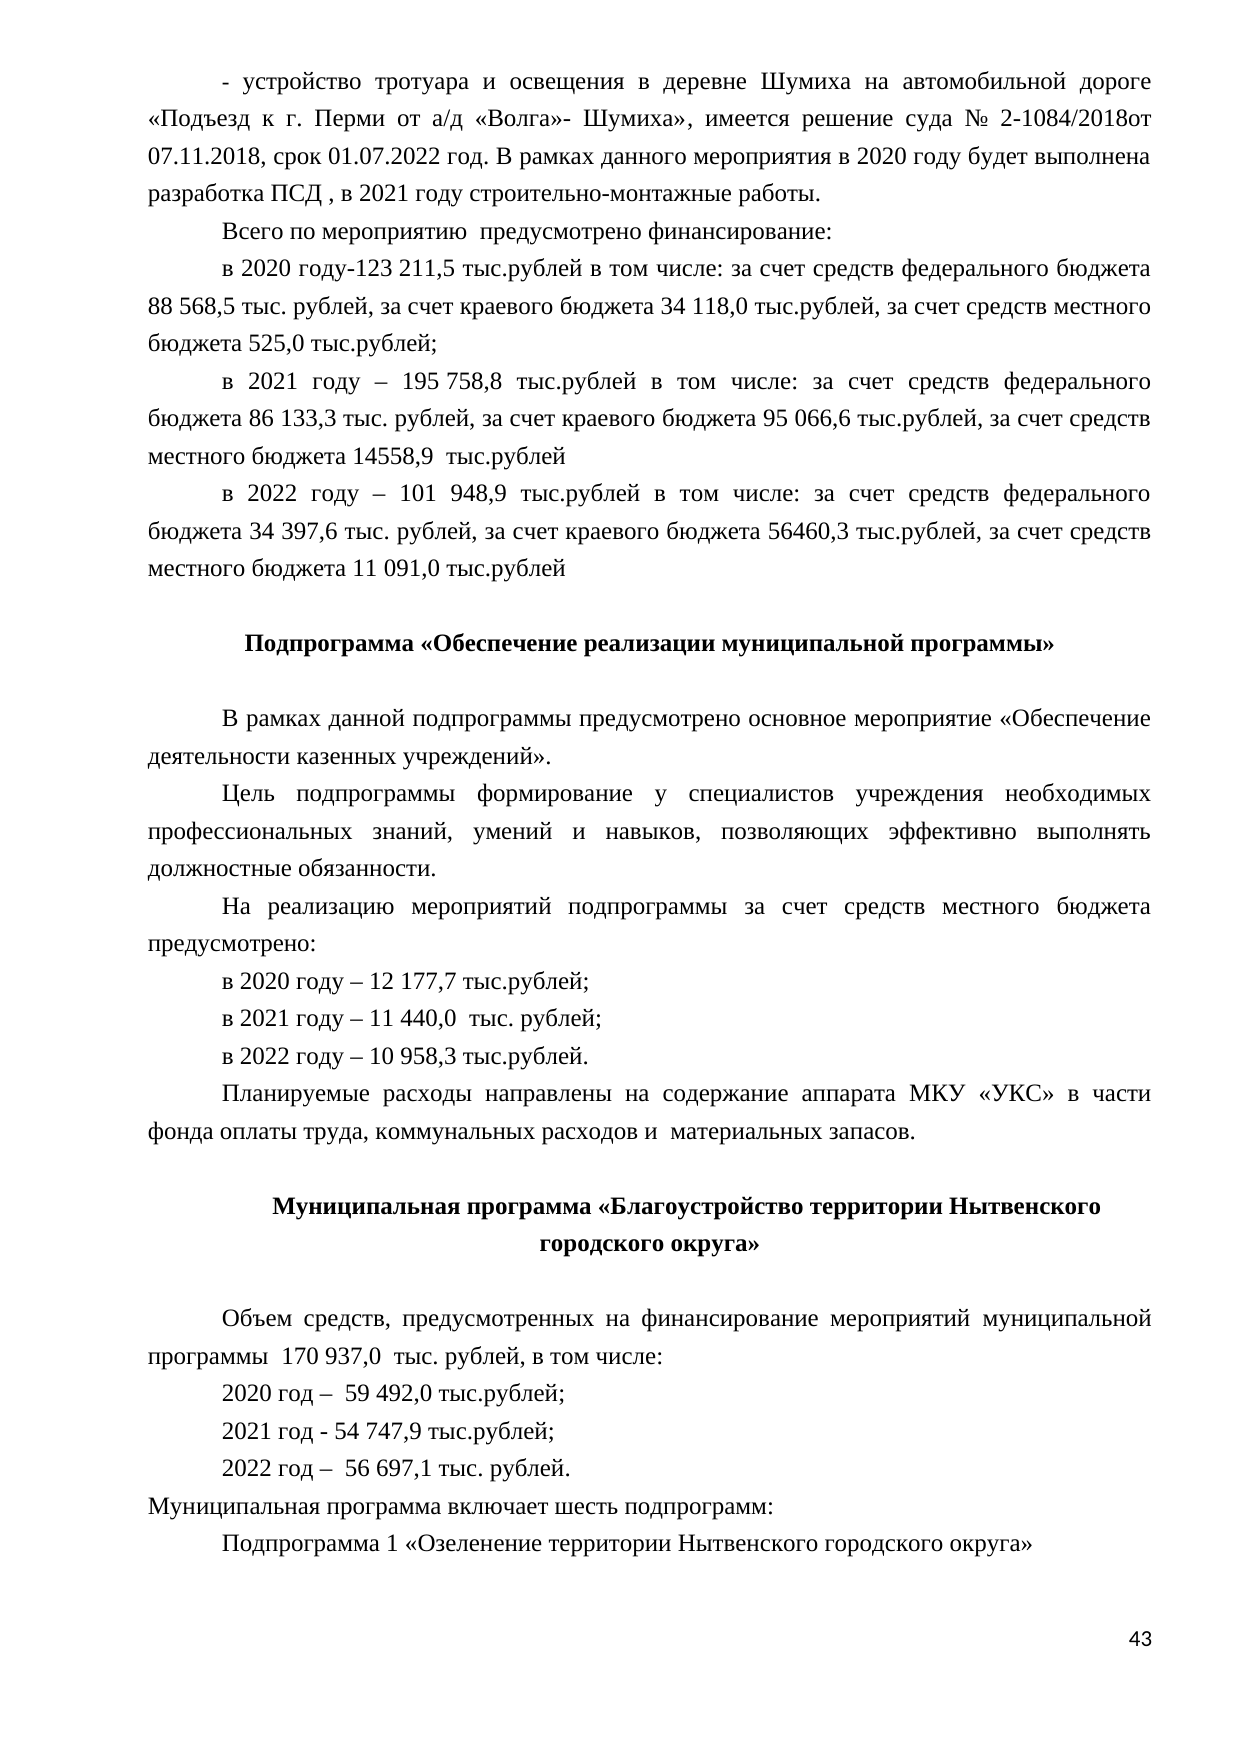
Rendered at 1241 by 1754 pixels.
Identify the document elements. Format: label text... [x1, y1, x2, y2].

text Подпрограмма «Обеспечение реализации муниципальной программы» [148, 622, 1152, 659]
text Муниципальная программа включает шесть подпрограмм: [148, 1484, 1152, 1522]
text в 2022 году – 101 948,9 тыс.рублей в том числе: за счет средств федерального бюджета 34 397,6 тыс. рублей, за счет краевого бюджета 56460,3 тыс.рублей, за счет средств местного бюджета 11 091,0 тыс.рублей [148, 472, 1152, 584]
text в 2022 году – 10 958,3 тыс.рублей. [148, 1034, 1152, 1072]
text в 2021 году – 11 440,0 тыс. рублей; [148, 997, 1152, 1034]
text 2022 год – 56 697,1 тыс. рублей. [148, 1447, 1152, 1484]
text в 2020 году-123 211,5 тыс.рублей в том числе: за счет средств федерального бюджета 88 568,5 тыс. рублей, за счет краевого бюджета 34 118,0 тыс.рублей, за счет средств местного бюджета 525,0 тыс.рублей; [148, 247, 1152, 359]
text Подпрограмма 1 «Озеленение территории Нытвенского городского округа» [222, 1522, 1152, 1559]
text в 2021 году – 195 758,8 тыс.рублей в том числе: за счет средств федерального бюджета 86 133,3 тыс. рублей, за счет краевого бюджета 95 066,6 тыс.рублей, за счет средств местного бюджета 14558,9 тыс.рублей [148, 359, 1152, 472]
text В рамках данной подпрограммы предусмотрено основное мероприятие «Обеспечение деятельности казенных учреждений». [148, 697, 1152, 772]
text - устройство тротуара и освещения в деревне Шумиха на автомобильной дороге «Подъезд к г. Перми от а/д «Волга»- Шумиха», имеется решение суда № 2-1084/2018от 07.11.2018, срок 01.07.2022 год. В рамках данного мероприятия в 2020 году будет выполнена разработка ПСД , в 2021 году строительно-монтажные работы. [148, 59, 1152, 209]
text На реализацию мероприятий подпрограммы за счет средств местного бюджета предусмотрено: [148, 884, 1152, 959]
text 2020 год – 59 492,0 тыс.рублей; [148, 1372, 1152, 1409]
text Цель подпрограммы формирование у специалистов учреждения необходимых профессиональных знаний, умений и навыков, позволяющих эффективно выполнять должностные обязанности. [148, 772, 1152, 884]
text Объем средств, предусмотренных на финансирование мероприятий муниципальной программы 170 937,0 тыс. рублей, в том числе: [148, 1297, 1152, 1372]
text в 2020 году – 12 177,7 тыс.рублей; [148, 959, 1152, 997]
text 2021 год - 54 747,9 тыс.рублей; [148, 1409, 1152, 1447]
text Всего по мероприятию предусмотрено финансирование: [148, 209, 1152, 247]
text Планируемые расходы направлены на содержание аппарата МКУ «УКС» в части фонда оплаты труда, коммунальных расходов и материальных запасов. [148, 1072, 1152, 1147]
text Муниципальная программа «Благоустройство территории Нытвенского городского округа» [148, 1184, 1152, 1259]
